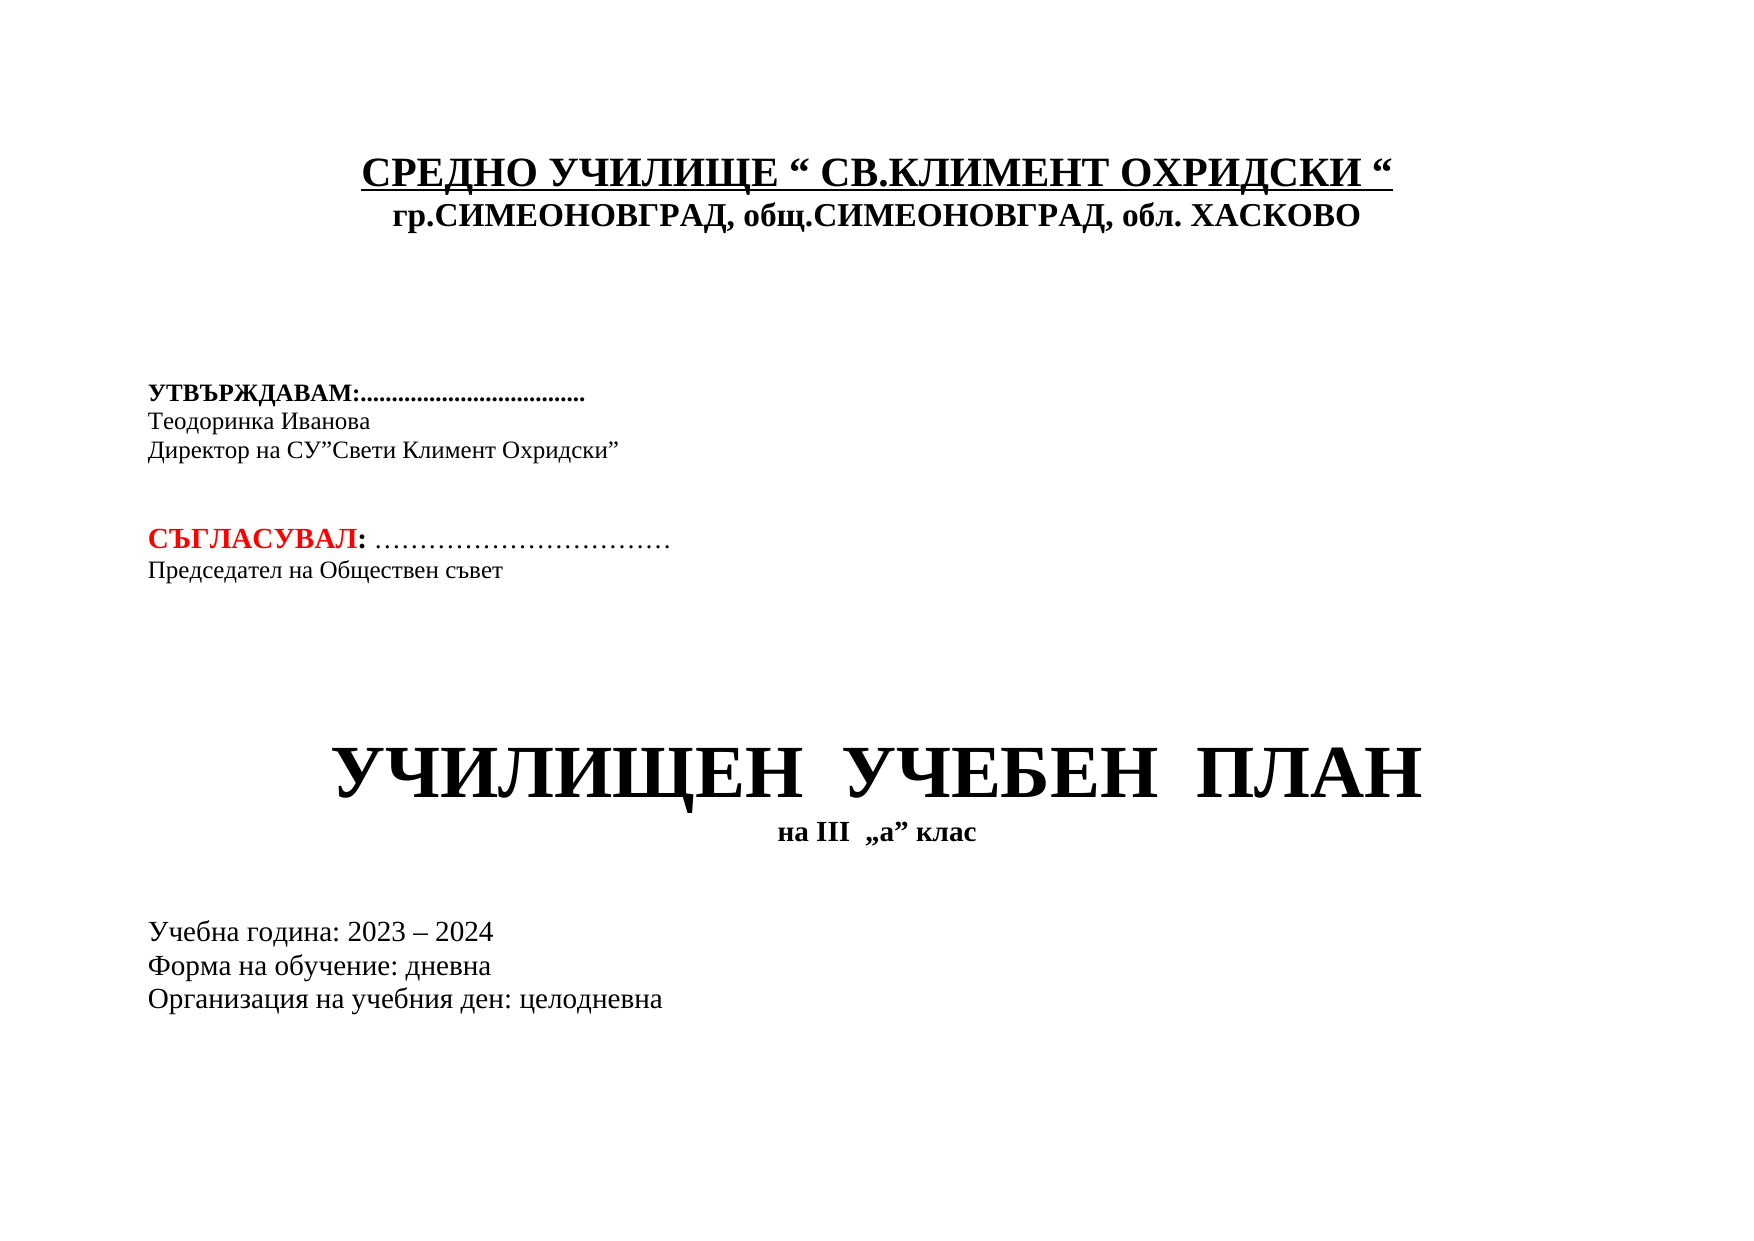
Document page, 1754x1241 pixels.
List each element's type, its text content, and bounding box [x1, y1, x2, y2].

text СЪГЛАСУВАЛ: …………………………… [148, 521, 1606, 555]
text УТВЪРЖДАВАМ:.................................... [148, 378, 1606, 406]
text Организация на учебния ден: целодневна [148, 981, 1606, 1015]
text УЧИЛИЩЕН УЧЕБЕН ПЛАН [148, 727, 1606, 814]
text гр.СИМЕОНОВГРАД, общ.СИМЕОНОВГРАД, обл. ХАСКОВО [148, 196, 1606, 234]
text Председател на Обществен съвет [148, 555, 1606, 584]
text на ІII „а” клас [148, 814, 1606, 847]
text Учебна година: 2023 – 2024 [148, 914, 1606, 948]
text Форма на обучение: дневна [148, 948, 1606, 981]
text Директор на СУ”Свети Климент Охридски” [148, 435, 1606, 464]
text СРЕДНО УЧИЛИЩЕ “ СВ.КЛИМЕНТ ОХРИДСКИ “ [148, 148, 1606, 196]
text Теодоринка Иванова [148, 406, 1606, 435]
